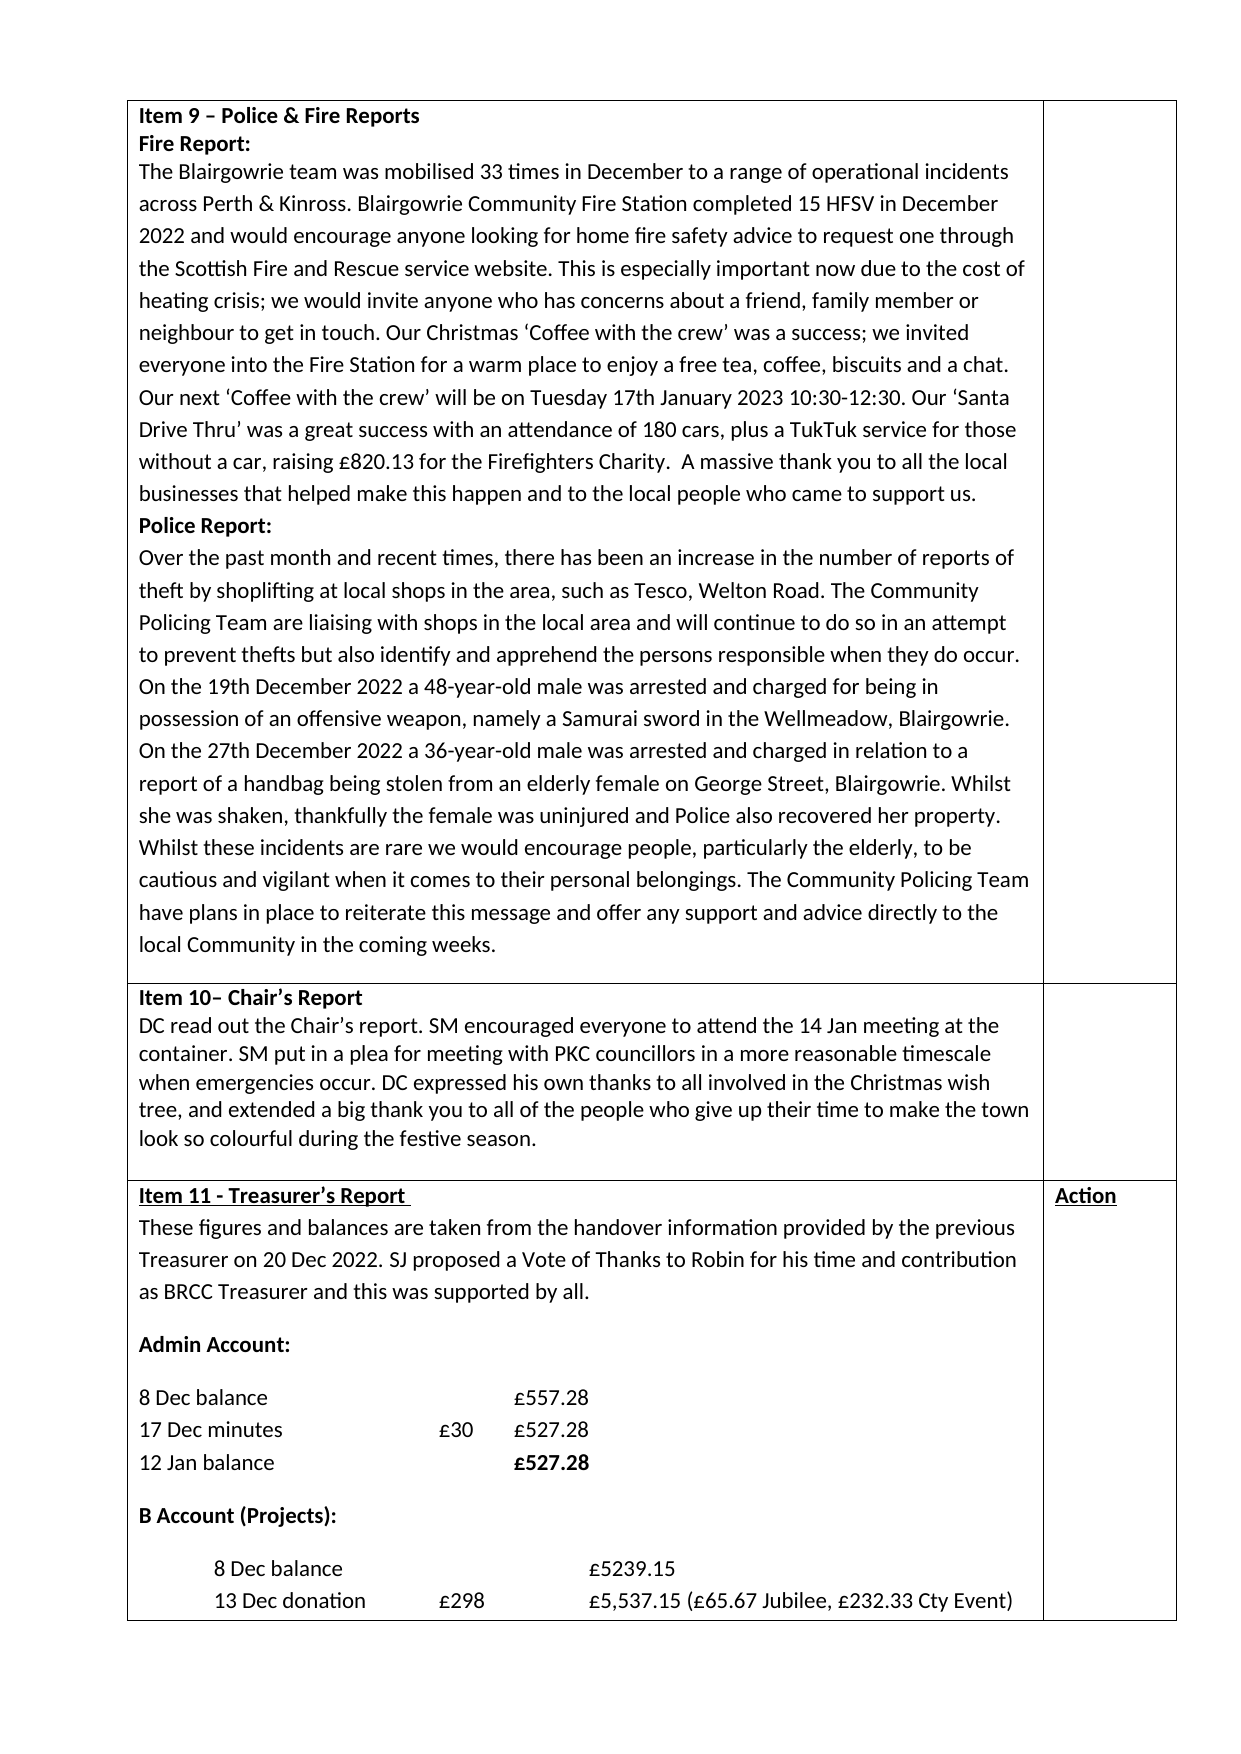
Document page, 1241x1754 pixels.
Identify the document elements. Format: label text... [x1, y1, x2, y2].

table_cell [1044, 101, 1176, 982]
table_cell Item 9 – Police & Fire Reports Fire Report: The Blairgowrie team was mobilised 33 times in December to a range of operational incidents across Perth & Kinross. Blairgowrie Community Fire Station completed 15 HFSV in December 2022 and would encourage anyone looking for home fire safety advice to request one through the Scottish Fire and Rescue service website. This is especially important now due to the cost of heating crisis; we would invite anyone who has concerns about a friend, family member or neighbour to get in touch. Our Christmas ‘Coffee with the crew’ was a success; we invited everyone into the Fire Station for a warm place to enjoy a free tea, coffee, biscuits and a chat. Our next ‘Coffee with the crew’ will be on Tuesday 17th January 2023 10:30-12:30. Our ‘Santa Drive Thru’ was a great success with an attendance of 180 cars, plus a TukTuk service for those without a car, raising £820.13 for the Firefighters Charity. A massive thank you to all the local businesses that helped make this happen and to the local people who came to support us. Police Report: Over the past month and recent times, there has been an increase in the number of reports of theft by shoplifting at local shops in the area, such as Tesco, Welton Road. The Community Policing Team are liaising with shops in the local area and will continue to do so in an attempt to prevent thefts but also identify and apprehend the persons responsible when they do occur. On the 19th December 2022 a 48-year-old male was arrested and charged for being in possession of an offensive weapon, namely a Samurai sword in the Wellmeadow, Blairgowrie. On the 27th December 2022 a 36-year-old male was arrested and charged in relation to a report of a handbag being stolen from an elderly female on George Street, Blairgowrie. Whilst she was shaken, thankfully the female was uninjured and Police also recovered her property. Whilst these incidents are rare we would encourage people, particularly the elderly, to be cautious and vigilant when it comes to their personal belongings. The Community Policing Team have plans in place to reiterate this message and offer any support and advice directly to the local Community in the coming weeks. [128, 101, 1043, 982]
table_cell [1044, 1181, 1176, 1620]
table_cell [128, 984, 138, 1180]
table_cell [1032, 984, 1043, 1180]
table_cell [1044, 984, 1176, 1180]
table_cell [128, 1181, 1043, 1620]
